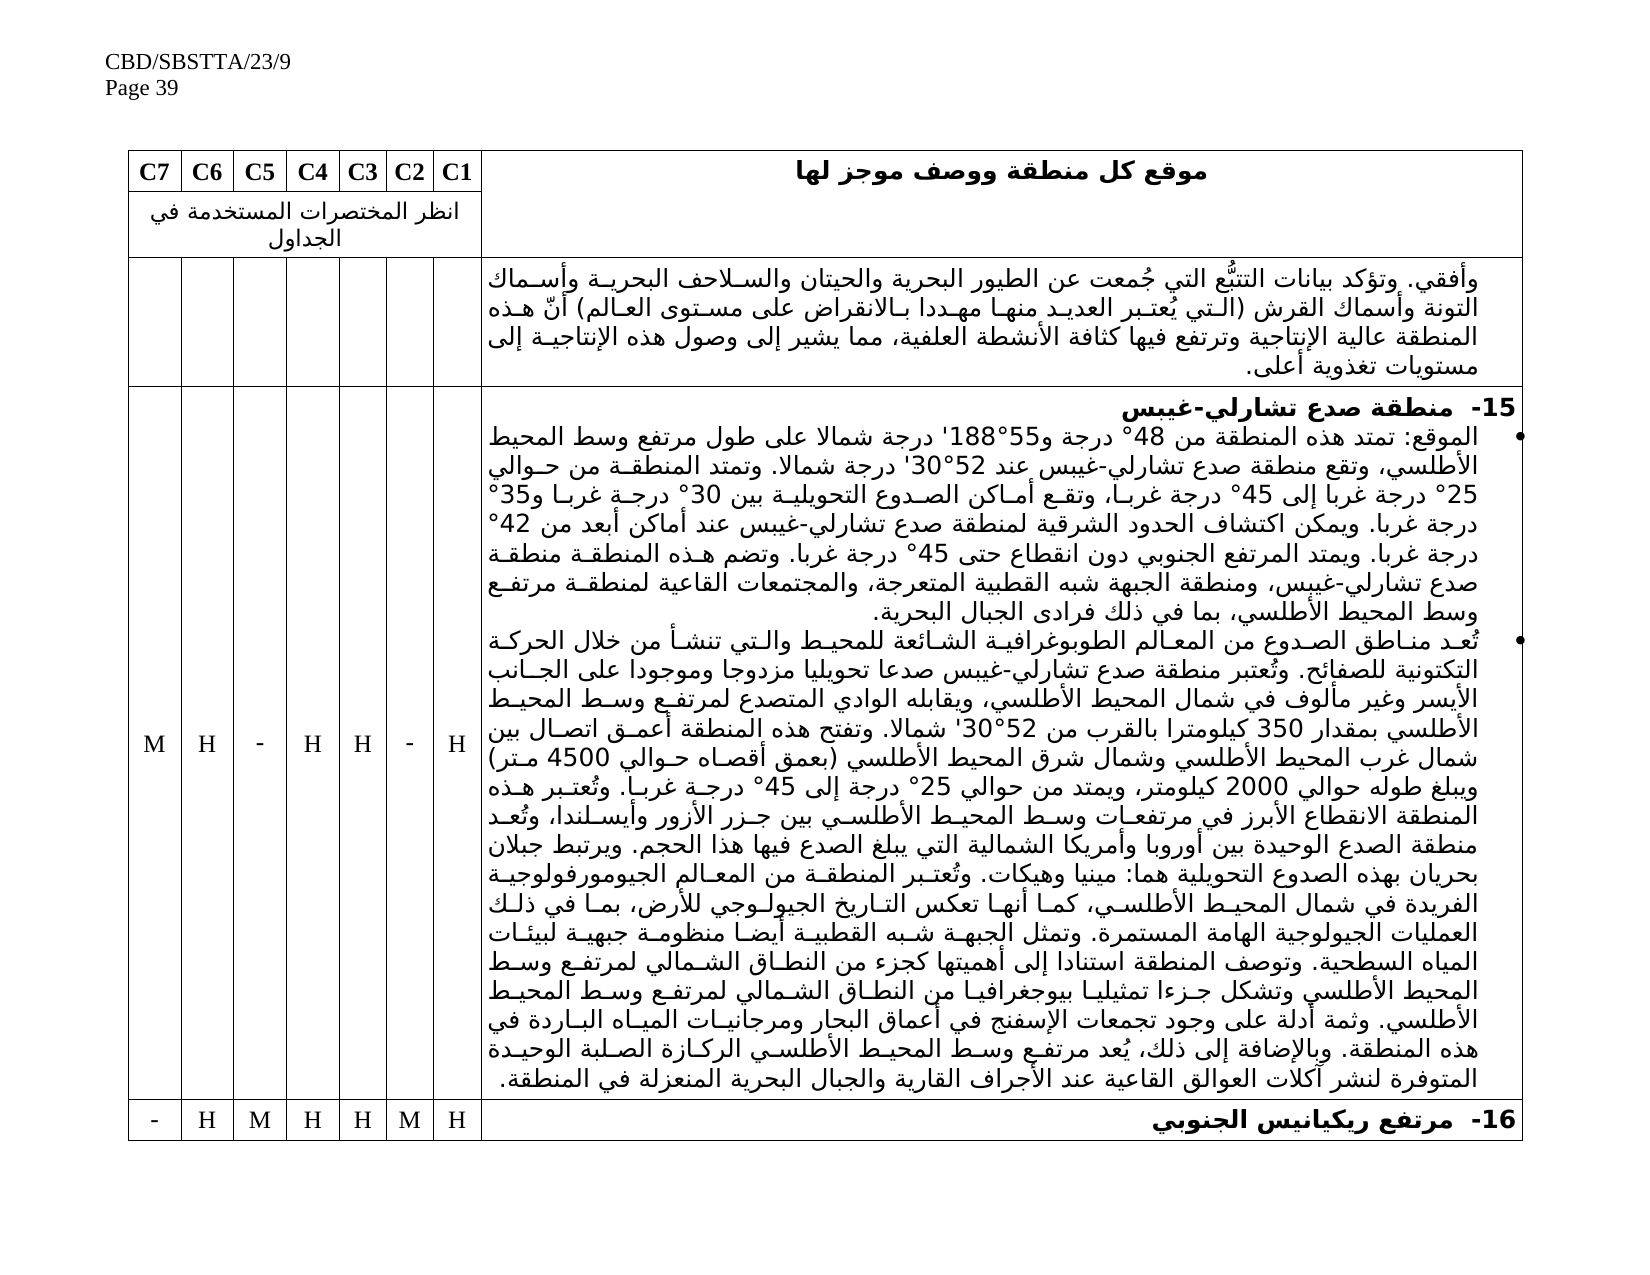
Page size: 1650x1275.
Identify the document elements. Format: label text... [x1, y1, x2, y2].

table_header موقع كل منطقة ووصف موجز لها [482, 151, 1522, 257]
table_cell H [234, 258, 286, 386]
table_header C4 [287, 151, 339, 191]
table_cell 15- منطقة صدع تشارلي-غيبس الموقع: تمتد هذه المنطقة من 48° درجة و55°188' درجة شمالا على طول مرتفع وسط المحيط الأطلسي، وتقع منطقة صدع تشارلي-غيبس عند 52°30' درجة شمالا. وتمتد المنطقة من حوالي 25° درجة غربا إلى 45° درجة غربا، وتقع أماكن الصدوع التحويلية بين 30° درجة غربا و35° درجة غربا. ويمكن اكتشاف الحدود الشرقية لمنطقة صدع تشارلي-غيبس عند أماكن أبعد من 42° درجة غربا. ويمتد المرتفع الجنوبي دون انقطاع حتى 45° درجة غربا. وتضم هذه المنطقة منطقة صدع تشارلي-غيبس، ومنطقة الجبهة شبه القطبية المتعرجة، والمجتمعات القاعية لمنطقة مرتفع وسط المحيط الأطلسي، بما في ذلك فرادى الجبال البحرية. تُعد مناطق الصدوع من المعالم الطوبوغرافية الشائعة للمحيط والتي تنشأ من خلال الحركة التكتونية للصفائح. وتُعتبر منطقة صدع تشارلي-غيبس صدعا تحويليا مزدوجا وموجودا على الجانب الأيسر وغير مألوف في شمال المحيط الأطلسي، ويقابله الوادي المتصدع لمرتفع وسط المحيط الأطلسي بمقدار 350 كيلومترا بالقرب من 52°30' شمالا. وتفتح هذه المنطقة أعمق اتصال بين شمال غرب المحيط الأطلسي وشمال شرق المحيط الأطلسي (بعمق أقصاه حوالي 4500 متر) ويبلغ طوله حوالي 2000 كيلومتر، ويمتد من حوالي 25° درجة إلى 45° درجة غربا. وتُعتبر هذه المنطقة الانقطاع الأبرز في مرتفعات وسط المحيط الأطلسي بين جزر الأزور وأيسلندا، وتُعد منطقة الصدع الوحيدة بين أوروبا وأمريكا الشمالية التي يبلغ الصدع فيها هذا الحجم. ويرتبط جبلان بحريان بهذه الصدوع التحويلية هما: مينيا وهيكات. وتُعتبر المنطقة من المعالم الجيومورفولوجية الفريدة في شمال المحيط الأطلسي، كما أنها تعكس التاريخ الجيولوجي للأرض، بما في ذلك العمليات الجيولوجية الهامة المستمرة. وتمثل الجبهة شبه القطبية أيضا منظومة جبهية لبيئات المياه السطحية. وتوصف المنطقة استنادا إلى أهميتها كجزء من النطاق الشمالي لمرتفع وسط المحيط الأطلسي وتشكل جزءا تمثيليا بيوجغرافيا من النطاق الشمالي لمرتفع وسط المحيط الأطلسي. وثمة أدلة على وجود تجمعات الإسفنج في أعماق البحار ومرجانيات المياه الباردة في هذه المنطقة. وبالإضافة إلى ذلك، يُعد مرتفع وسط المحيط الأطلسي الركازة الصلبة الوحيدة المتوفرة لنشر آكلات العوالق القاعية عند الأجراف القارية والجبال البحرية المنعزلة في المنطقة. [482, 387, 1522, 1099]
table_cell H [287, 387, 339, 1099]
table_header C1 [434, 151, 481, 191]
table_header C7 [129, 151, 181, 191]
table_header C5 [234, 151, 286, 191]
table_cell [482, 258, 1522, 386]
table_cell - [434, 258, 481, 386]
table_cell H [129, 258, 181, 386]
table_cell H [434, 387, 481, 1099]
table_cell انظر المختصرات المستخدمة في الجداول [129, 192, 481, 257]
table_cell H [182, 387, 233, 1099]
table_cell - [387, 387, 433, 1099]
table_cell H [340, 1100, 386, 1140]
table_cell H [182, 1100, 233, 1140]
table_header C6 [182, 151, 233, 191]
table_cell M [340, 258, 386, 386]
table_cell H [434, 1100, 481, 1140]
table_header C2 [387, 151, 433, 191]
table_cell - [129, 1100, 181, 1140]
table_cell H [340, 387, 386, 1099]
table_cell H [387, 258, 433, 386]
table_cell H [287, 1100, 339, 1140]
table_header C3 [340, 151, 386, 191]
table_cell M [387, 1100, 433, 1140]
table_cell H [182, 258, 233, 386]
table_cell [482, 1100, 1522, 1140]
table_cell M [234, 1100, 286, 1140]
table_cell - [234, 387, 286, 1099]
table_cell H [287, 258, 339, 386]
table_cell M [129, 387, 181, 1099]
